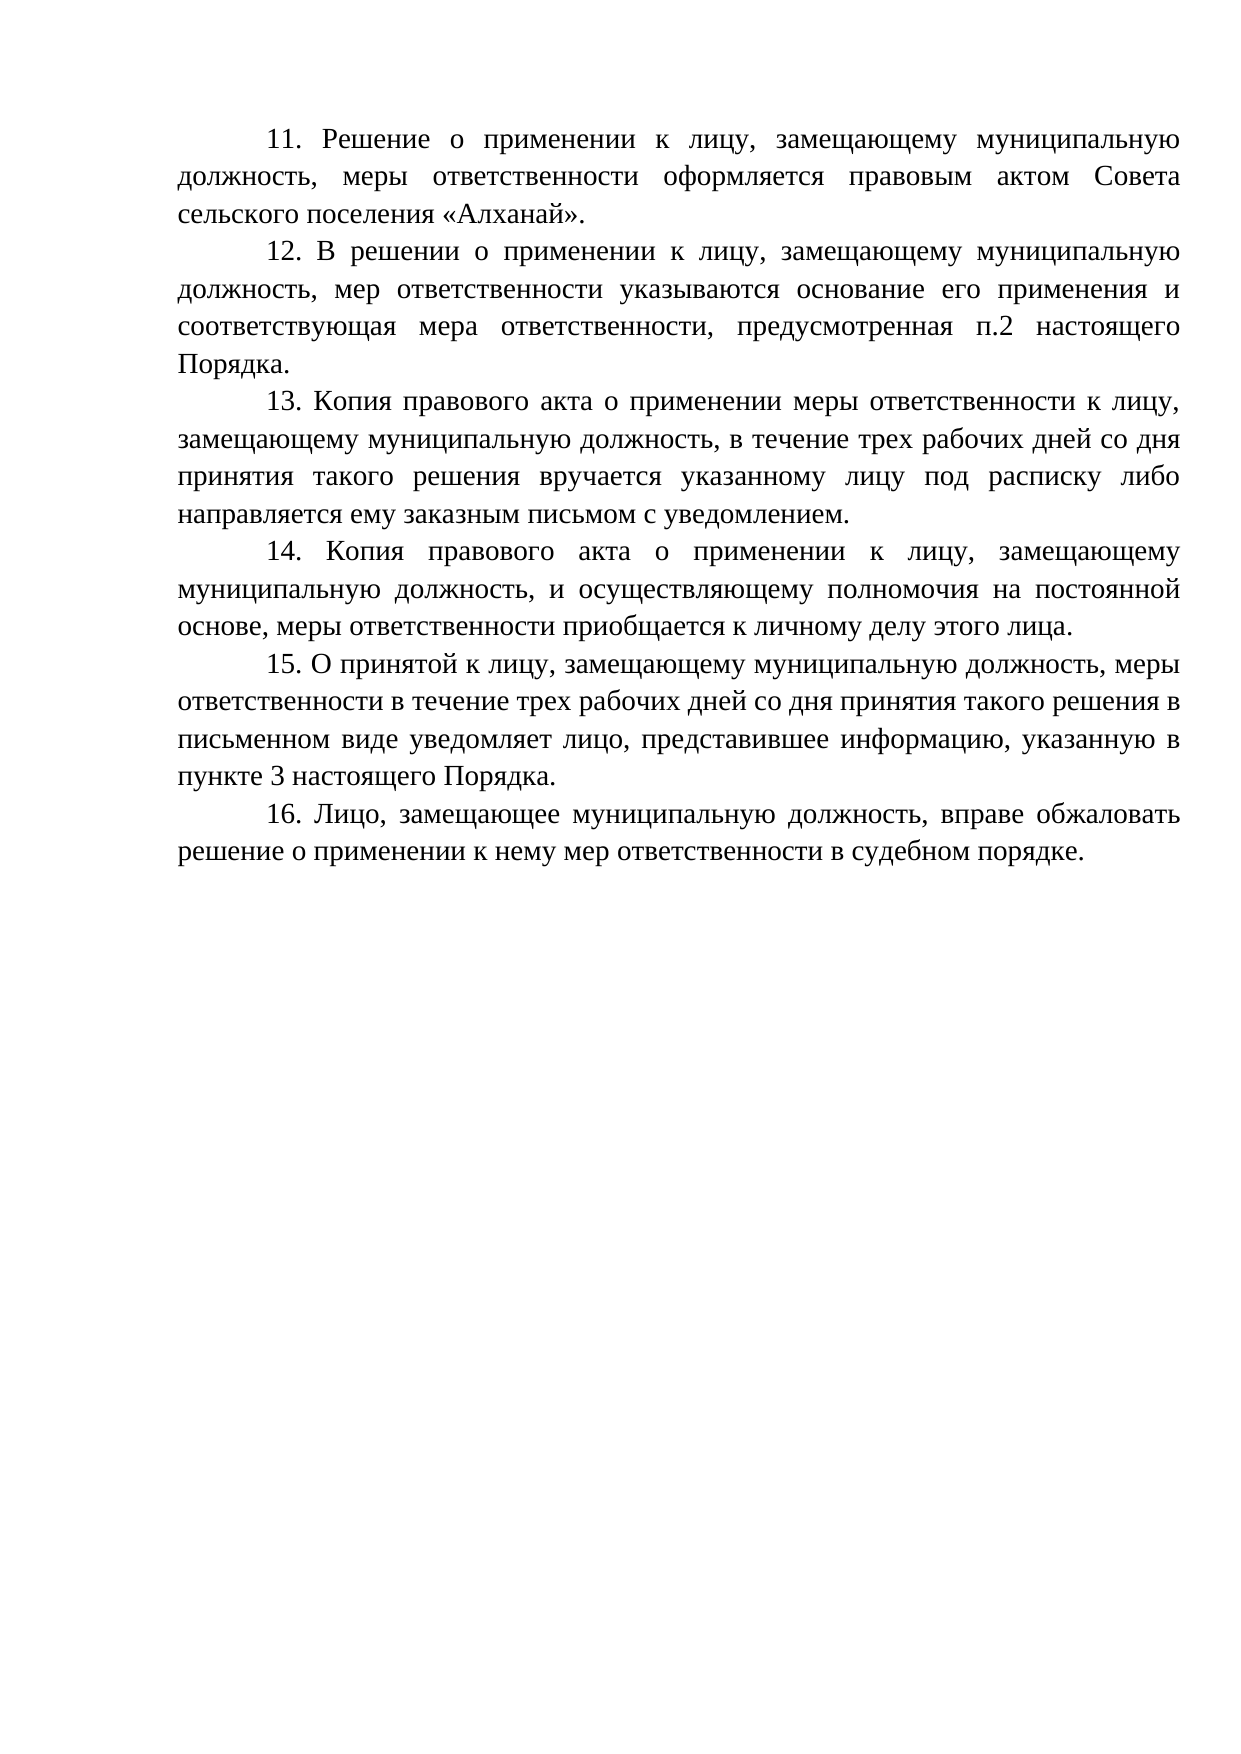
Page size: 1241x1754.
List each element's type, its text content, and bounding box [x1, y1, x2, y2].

text 14. Копия правового акта о применении к лицу, замещающему муниципальную должность, и осуществляющему полномочия на постоянной основе, меры ответственности приобщается к личному делу этого лица. [177, 531, 1181, 643]
text 16. Лицо, замещающее муниципальную должность, вправе обжаловать решение о применении к нему мер ответственности в судебном порядке. [177, 793, 1181, 868]
text 13. Копия правового акта о применении меры ответственности к лицу, замещающему муниципальную должность, в течение трех рабочих дней со дня принятия такого решения вручается указанному лицу под расписку либо направляется ему заказным письмом с уведомлением. [177, 381, 1181, 531]
text 12. В решении о применении к лицу, замещающему муниципальную должность, мер ответственности указываются основание его применения и соответствующая мера ответственности, предусмотренная п.2 настоящего Порядка. [177, 231, 1181, 381]
text 11. Решение о применении к лицу, замещающему муниципальную должность, меры ответственности оформляется правовым актом Совета сельского поселения «Алханай». [177, 118, 1181, 231]
text 15. О принятой к лицу, замещающему муниципальную должность, меры ответственности в течение трех рабочих дней со дня принятия такого решения в письменном виде уведомляет лицо, представившее информацию, указанную в пункте 3 настоящего Порядка. [177, 643, 1181, 793]
